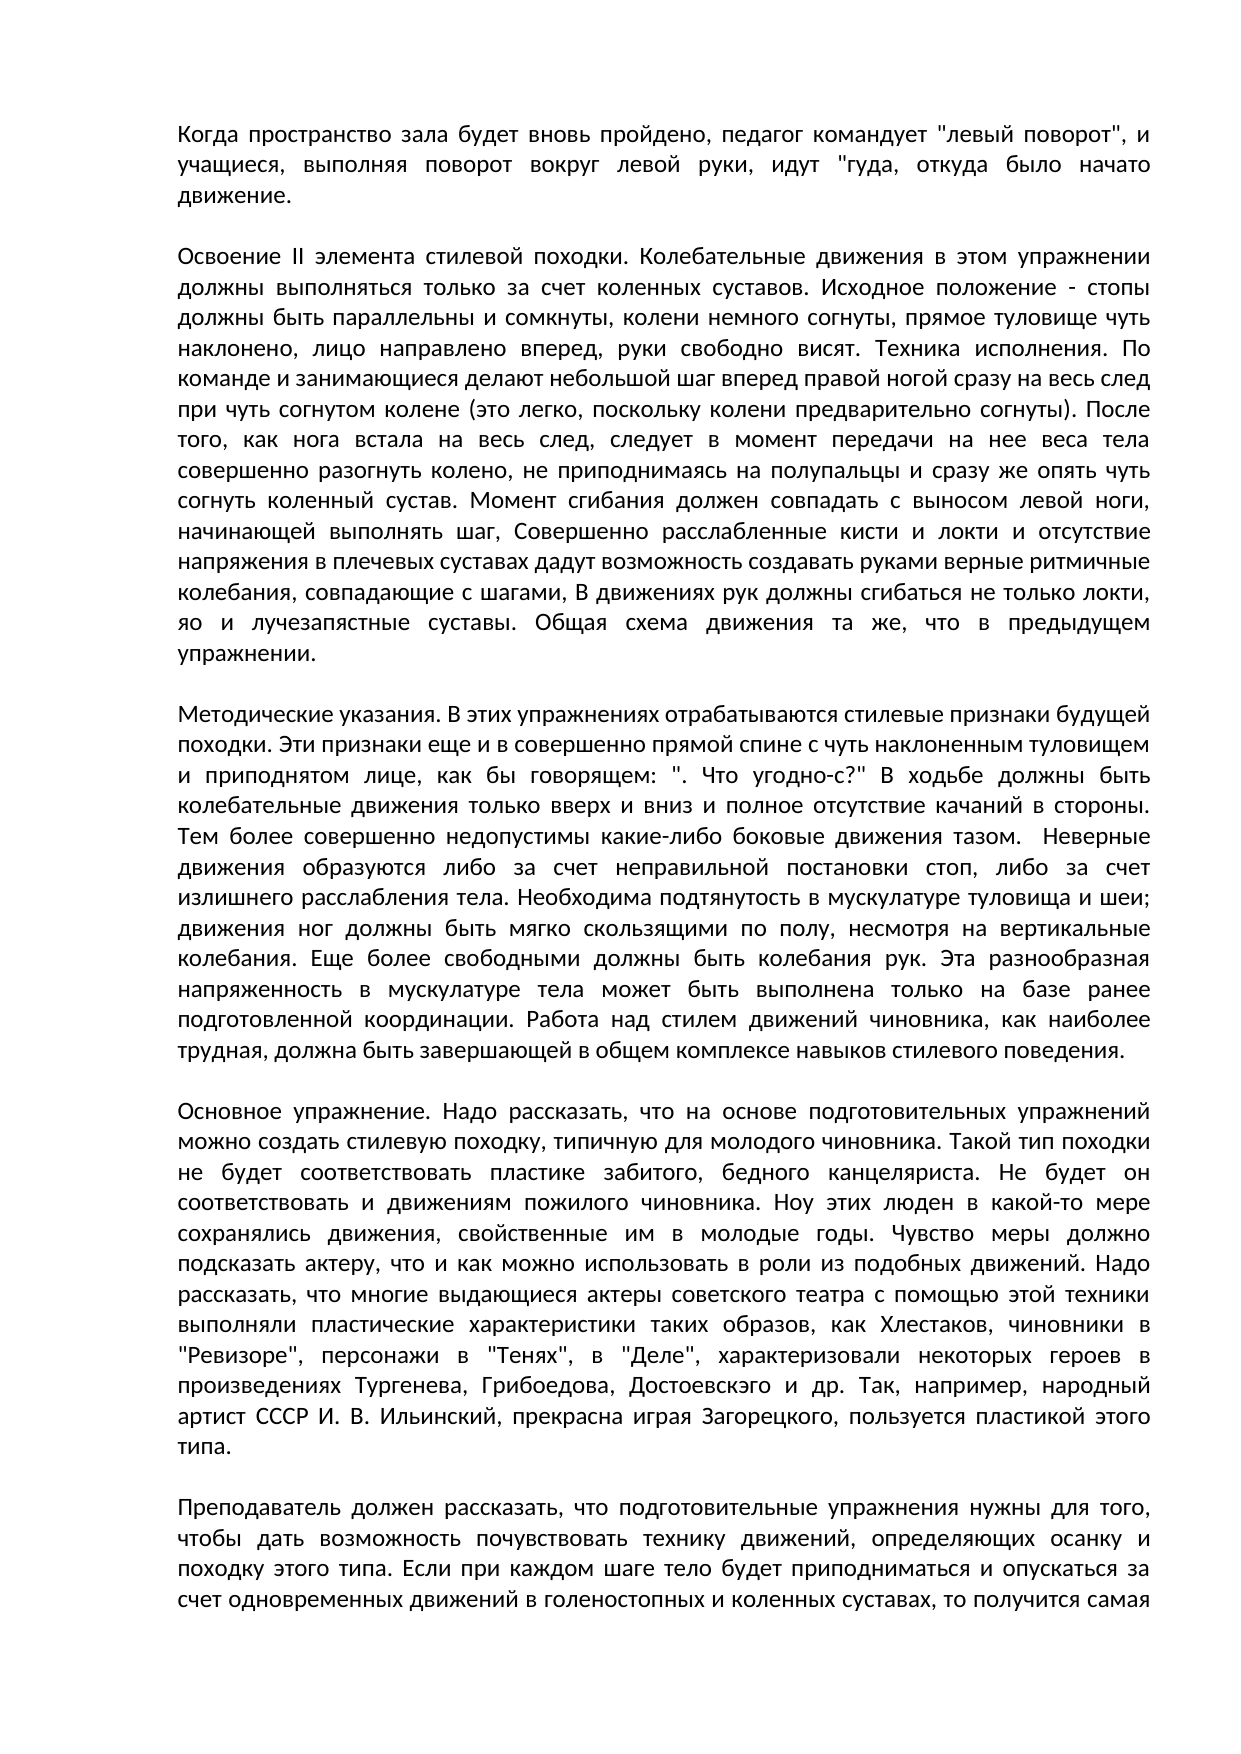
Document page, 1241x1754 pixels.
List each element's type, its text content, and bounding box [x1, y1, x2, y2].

text Основное упражнение. Надо рассказать, что на основе подготовительных упражнений можно создать стилевую походку, типичную для молодого чиновника. Такой тип походки не будет соответствовать пластике забитого, бедного канцеляриста. Не будет он соответствовать и движениям пожилого чиновника. Ноу этих люден в какой-то мере сохранялись движения, свойственные им в молодые годы. Чувство меры должно подсказать актеру, что и как можно использовать в роли из подобных движений. Надо рассказать, что многие выдающиеся актеры советского театра с помощью этой техники выполняли пластические характеристики таких образов, как Хлестаков, чиновники в "Ревизоре", персонажи в "Тенях", в "Деле", характеризовали некоторых героев в произведениях Тургенева, Грибоедова, Достоевскэго и др. Так, например, народный артист СССР И. В. Ильинский, прекрасна играя Загорецкого, пользуется пластикой этого типа. [177, 1095, 1152, 1461]
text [177, 118, 1152, 210]
text Освоение II элемента стилевой походки. Колебательные движения в этом упражнении должны выполняться только за счет коленных суставов. Исходное положение - стопы должны быть параллельны и сомкнуты, колени немного согнуты, прямое туловище чуть наклонено, лицо направлено вперед, руки свободно висят. Техника исполнения. По команде и занимающиеся делают небольшой шаг вперед правой ногой сразу на весь след при чуть согнутом колене (это легко, поскольку колени предварительно согнуты). После того, как нога встала на весь след, следует в момент передачи на нее веса тела совершенно разогнуть колено, не приподнимаясь на полупальцы и сразу же опять чуть согнуть коленный сустав. Момент сгибания должен совпадать с выносом левой ноги, начинающей выполнять шаг, Совершенно расслабленные кисти и локти и отсутствие напряжения в плечевых суставах дадут возможность создавать руками верные ритмичные колебания, совпадающие с шагами, В движениях рук должны сгибаться не только локти, яо и лучезапястные суставы. Общая схема движения та же, что в предыдущем упражнении. [177, 240, 1152, 667]
text Методические указания. В этих упражнениях отрабатываются стилевые признаки будущей походки. Эти признаки еще и в совершенно прямой спине с чуть наклоненным туловищем и приподнятом лице, как бы говорящем: ". Что угодно-с?" В ходьбе должны быть колебательные движения только вверх и вниз и полное отсутствие качаний в стороны. Тем более совершенно недопустимы какие-либо боковые движения тазом. Неверные движения образуются либо за счет неправильной постановки стоп, либо за счет излишнего расслабления тела. Необходима подтянутость в мускулатуре туловища и шеи; движения ног должны быть мягко скользящими по полу, несмотря на вертикальные колебания. Еще более свободными должны быть колебания рук. Эта разнообразная напряженность в мускулатуре тела может быть выполнена только на базе ранее подготовленной координации. Работа над стилем движений чиновника, как наиболее трудная, должна быть завершающей в общем комплексе навыков стилевого поведения. [177, 698, 1152, 1064]
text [177, 1492, 1152, 1614]
